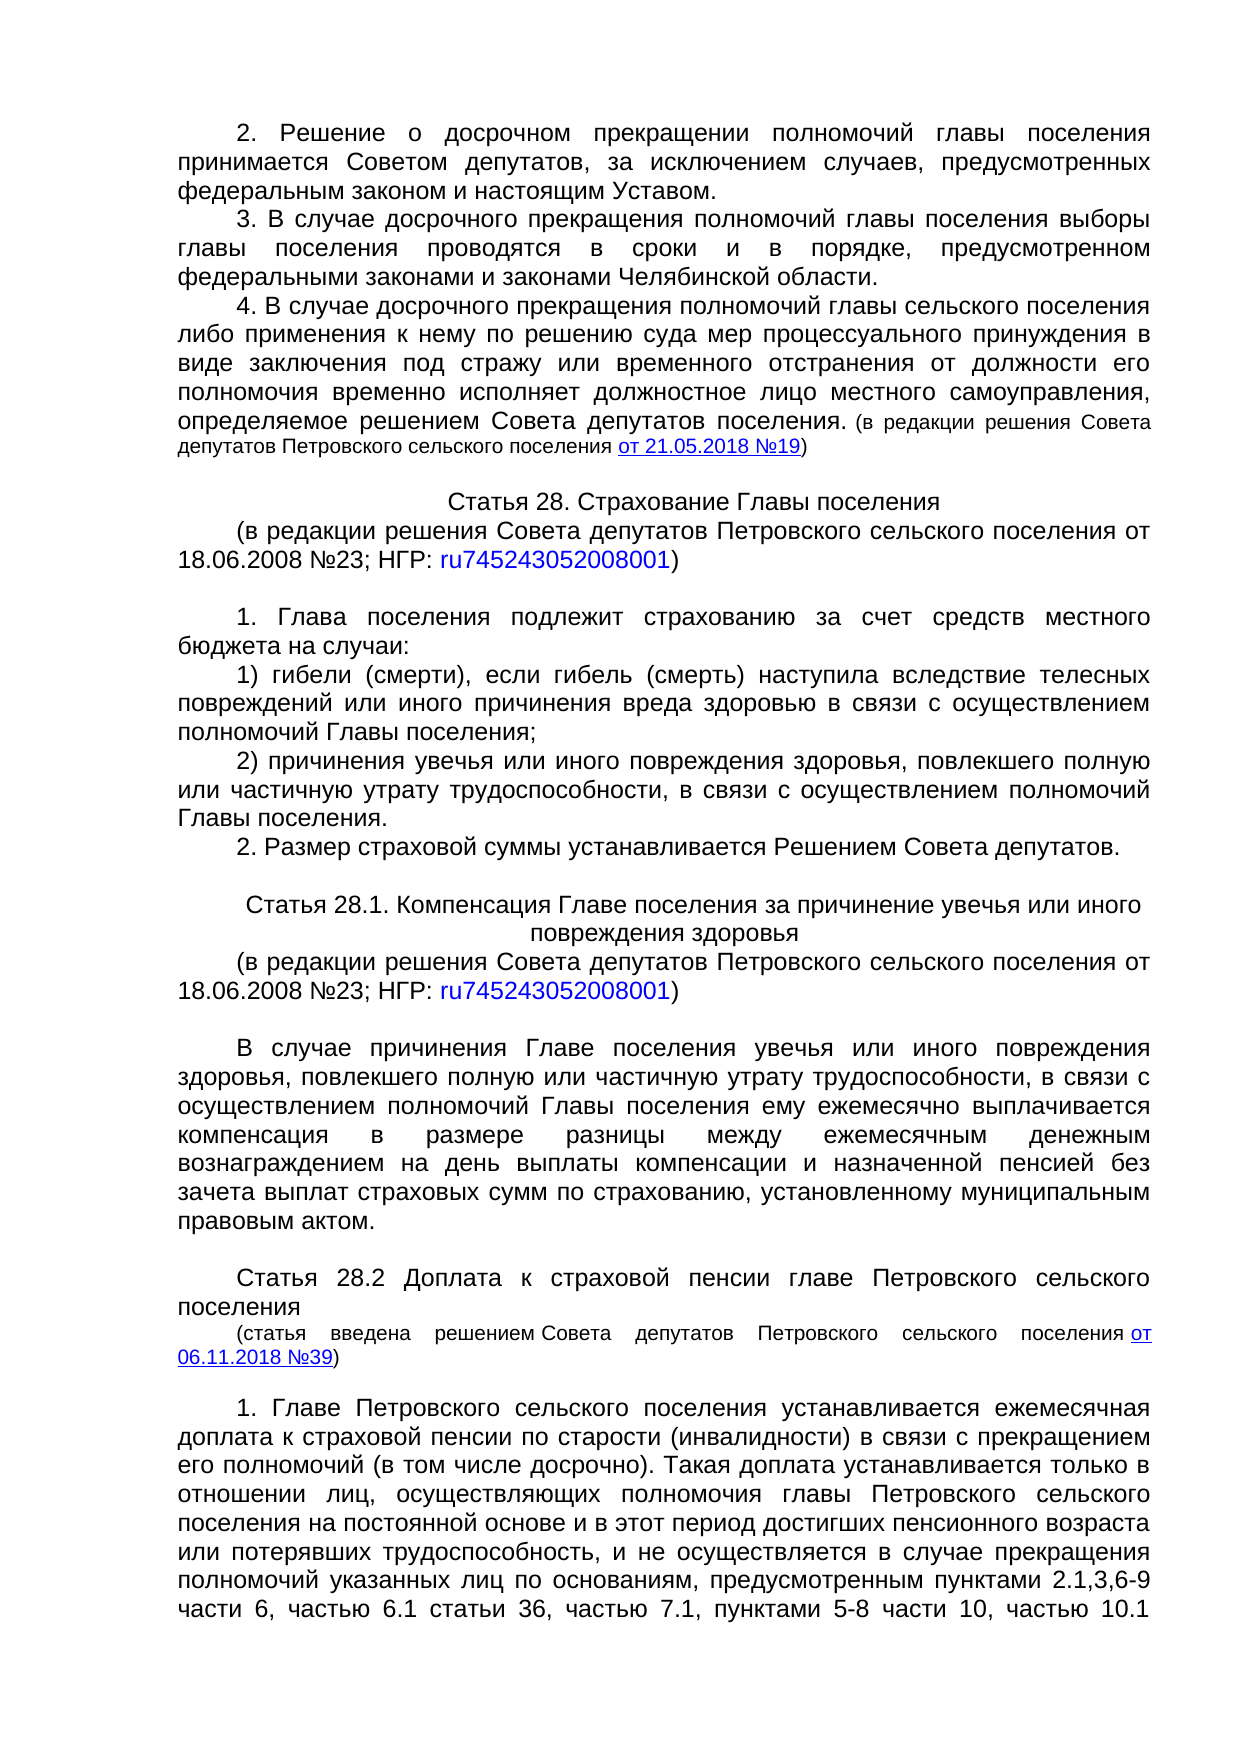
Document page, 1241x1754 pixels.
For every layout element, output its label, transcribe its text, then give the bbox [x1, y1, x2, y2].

text (в редакции решения Совета депутатов Петровского сельского поселения от 18.06.2008 №23; НГР: ru745243052008001) [177, 947, 1152, 1004]
text (в редакции решения Совета депутатов Петровского сельского поселения от 18.06.2008 №23; НГР: ru745243052008001) [177, 516, 1152, 573]
text Статья 28.1. Компенсация Главе поселения за причинение увечья или иного повреждения здоровья [177, 889, 1152, 947]
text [177, 1393, 1152, 1623]
text 4. В случае досрочного прекращения полномочий главы сельского поселения либо применения к нему по решению суда мер процессуального принуждения в виде заключения под стражу или временного отстранения от должности его полномочия временно исполняет должностное лицо местного самоуправления, определяемое решением Совета депутатов поселения. (в редакции решения Совета депутатов Петровского сельского поселения от 21.05.2018 №19) [177, 291, 1152, 458]
text 2. Размер страховой суммы устанавливается Решением Совета депутатов. [177, 832, 1152, 861]
text 1. Глава поселения подлежит страхованию за счет средств местного бюджета на случаи: [177, 602, 1152, 659]
text (статья введена решением Совета депутатов Петровского сельского поселения от 06.11.2018 №39) [177, 1321, 1152, 1369]
text В случае причинения Главе поселения увечья или иного повреждения здоровья, повлекшего полную или частичную утрату трудоспособности, в связи с осуществлением полномочий Главы поселения ему ежемесячно выплачивается компенсация в размере разницы между ежемесячным денежным вознаграждением на день выплаты компенсации и назначенной пенсией без зачета выплат страховых сумм по страхованию, установленному муниципальным правовым актом. [177, 1033, 1152, 1234]
text Статья 28. Страхование Главы поселения [177, 487, 1152, 516]
text 2. Решение о досрочном прекращении полномочий главы поселения принимается Советом депутатов, за исключением случаев, предусмотренных федеральным законом и настоящим Уставом. [177, 118, 1152, 204]
text 1) гибели (смерти), если гибель (смерть) наступила вследствие телесных повреждений или иного причинения вреда здоровью в связи с осуществлением полномочий Главы поселения; [177, 659, 1152, 746]
text 3. В случае досрочного прекращения полномочий главы поселения выборы главы поселения проводятся в сроки и в порядке, предусмотренном федеральными законами и законами Челябинской области. [177, 204, 1152, 291]
text Статья 28.2 Доплата к страховой пенсии главе Петровского сельского поселения [177, 1263, 1152, 1321]
text 2) причинения увечья или иного повреждения здоровья, повлекшего полную или частичную утрату трудоспособности, в связи с осуществлением полномочий Главы поселения. [177, 746, 1152, 832]
